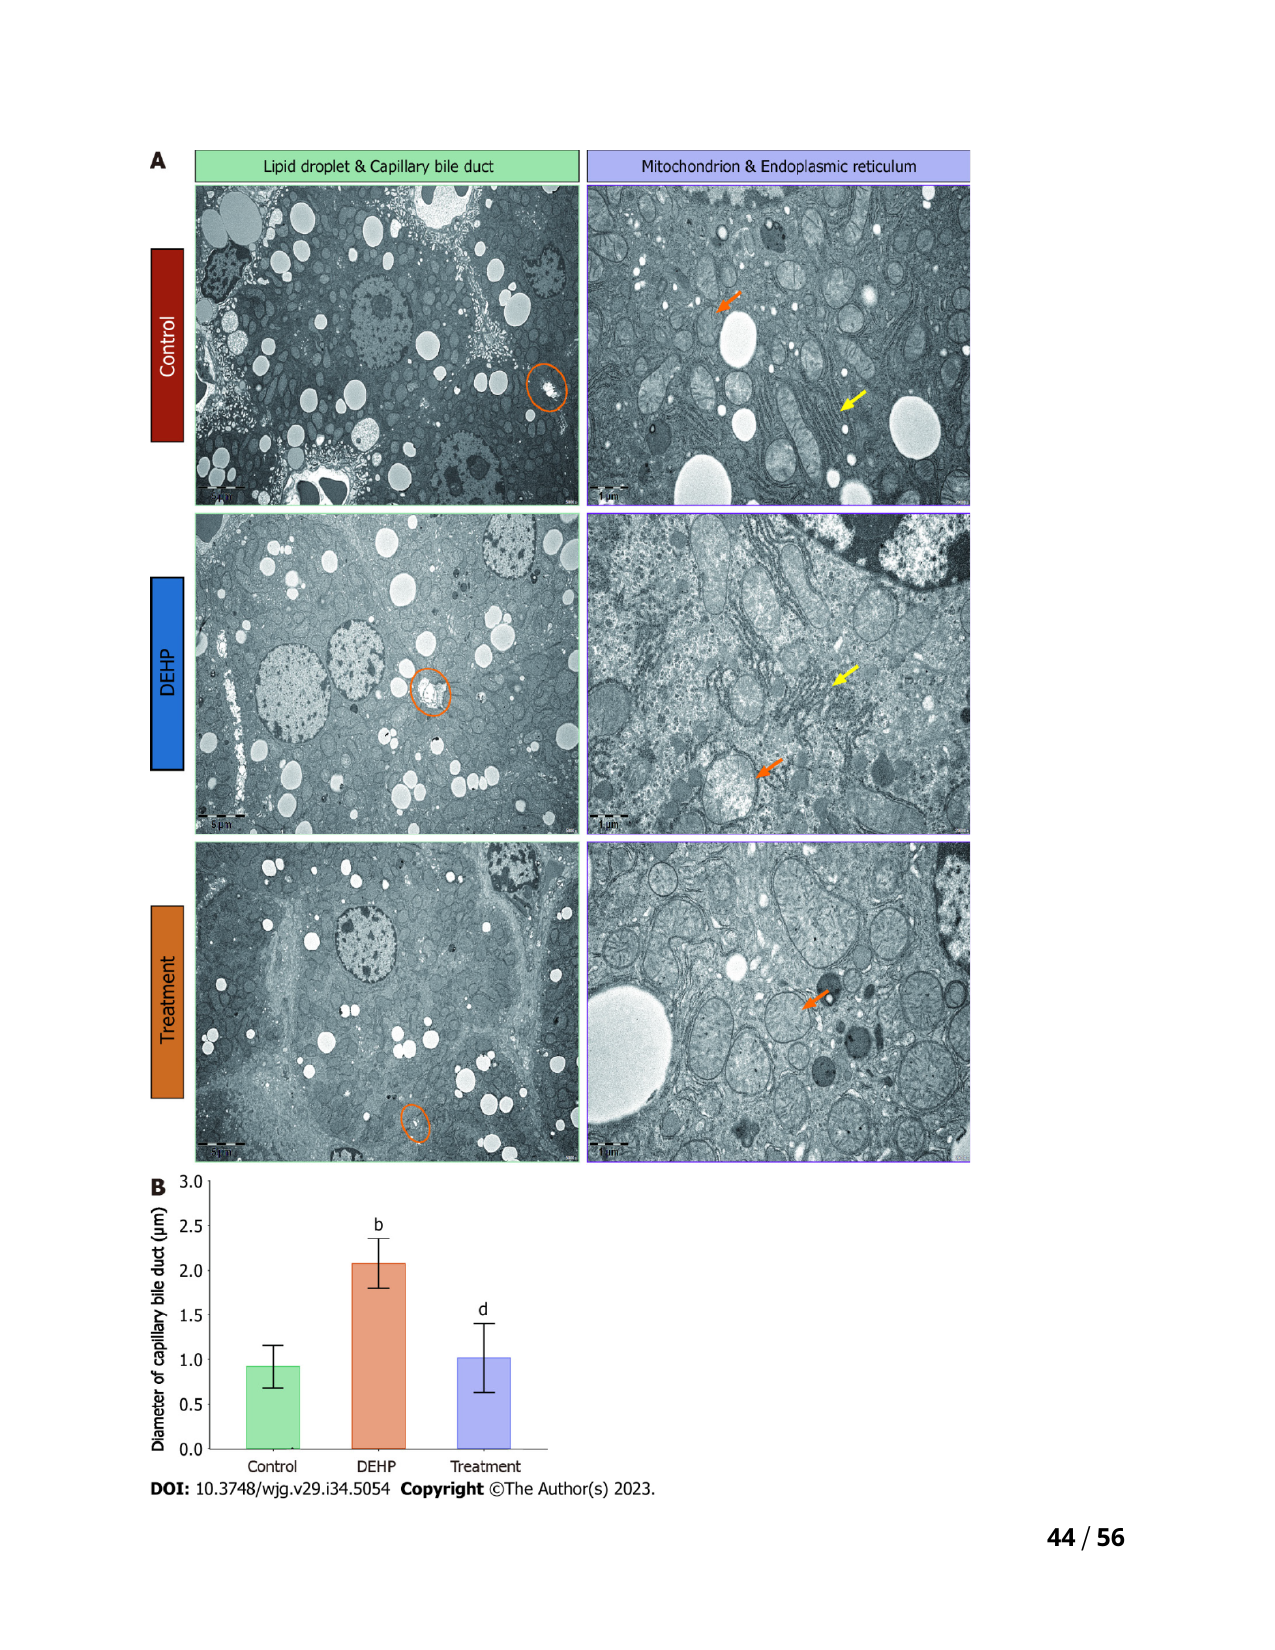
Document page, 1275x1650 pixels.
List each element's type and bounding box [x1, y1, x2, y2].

picture [150, 150, 971, 1499]
